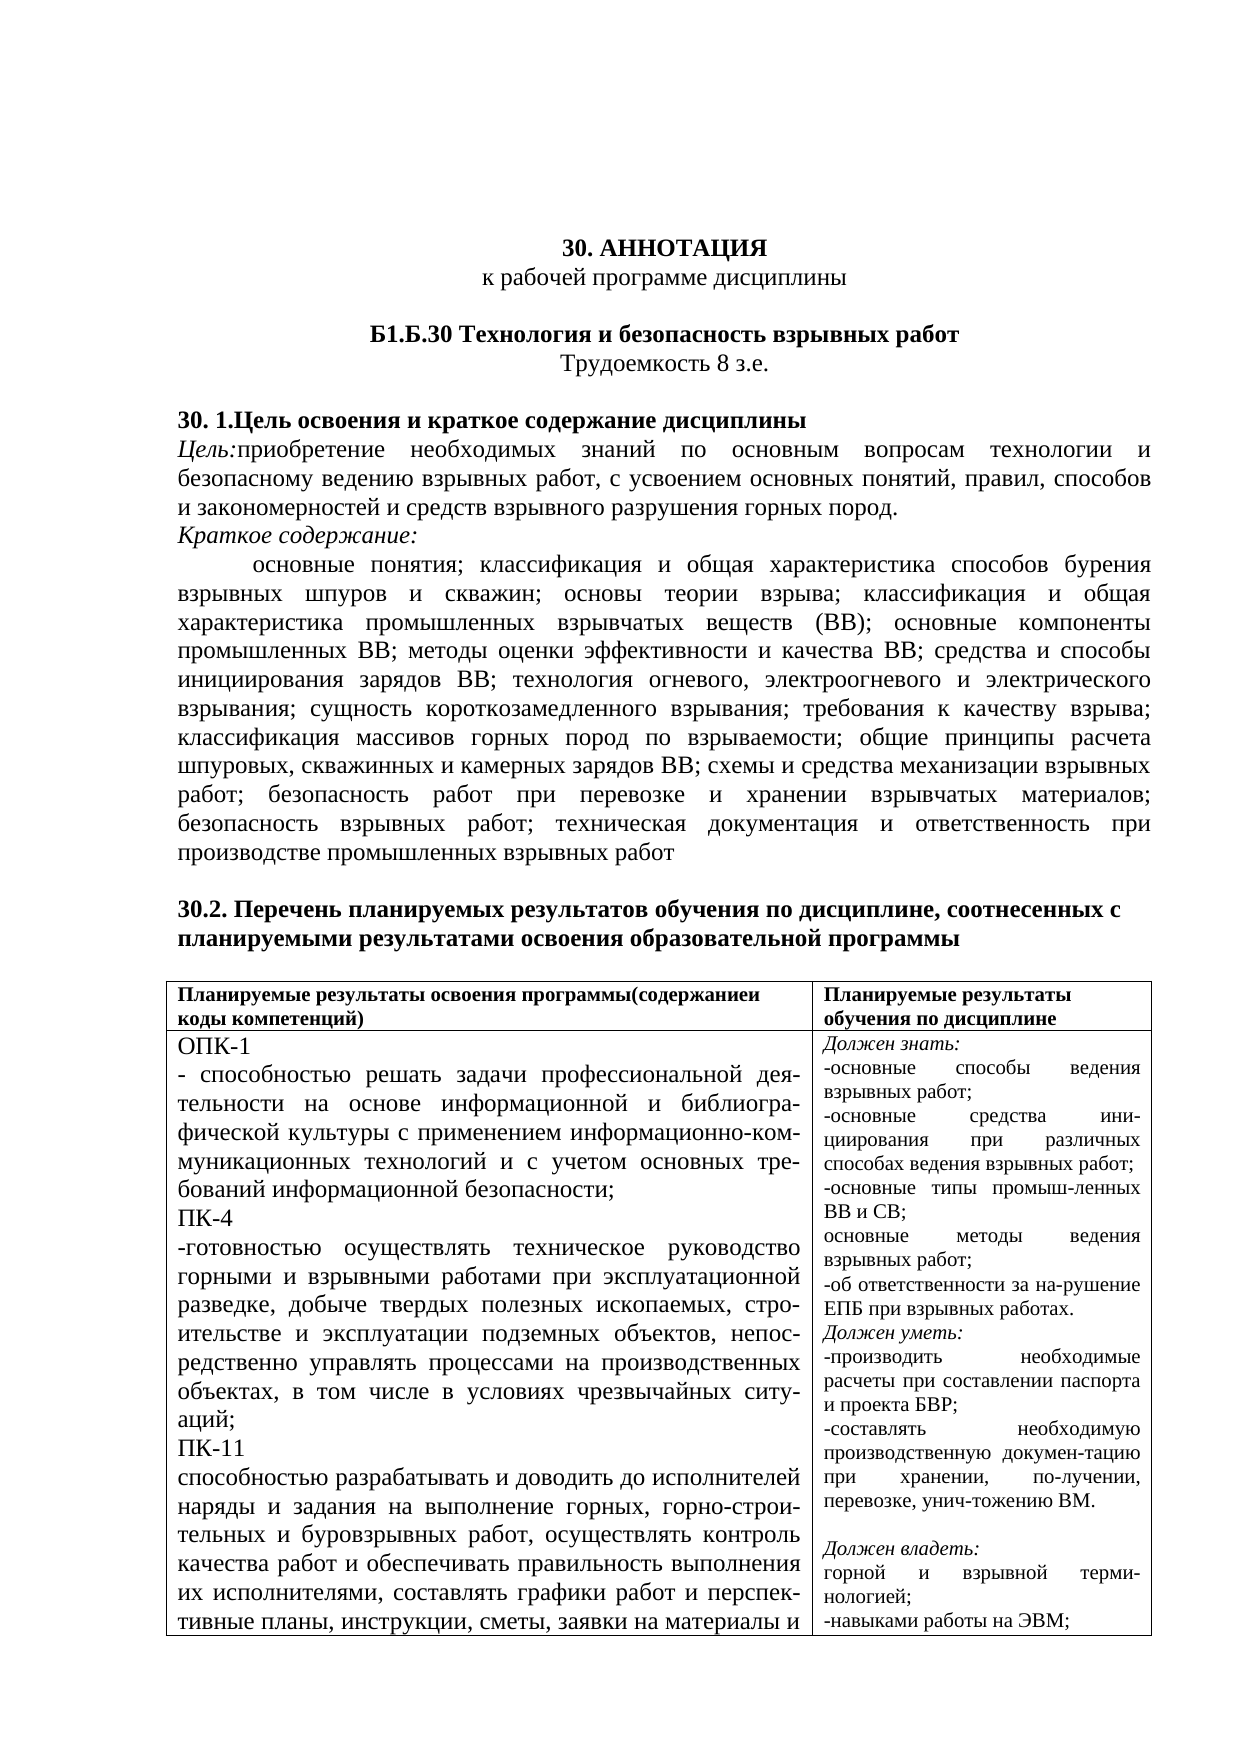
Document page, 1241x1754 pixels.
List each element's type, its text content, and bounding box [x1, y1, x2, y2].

text 30.2. Перечень планируемых результатов обучения по дисциплине, соотнесенных с планируемыми результатами освоения образовательной программы [177, 894, 1152, 952]
text 30. 1.Цель освоения и краткое содержание дисциплины [177, 406, 1152, 434]
table_header Планируемые результаты обучения по дисциплине [813, 982, 1151, 1030]
text Краткое содержание: [177, 521, 1152, 549]
table_header Планируемые результаты освоения программы(содержаниеи коды компетенций) [167, 982, 812, 1030]
text Б1.Б.30 Технология и безопасность взрывных работ [177, 319, 1152, 348]
text Трудоемкость 8 з.е. [177, 348, 1152, 377]
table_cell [167, 1031, 812, 1634]
text к рабочей программе дисциплины [177, 262, 1152, 291]
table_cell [813, 1031, 1151, 1634]
text Цель:приобретение необходимых знаний по основным вопросам технологии и безопасному ведению взрывных работ, с усвоением основных понятий, правил, способов и закономерностей и средств взрывного разрушения горных пород. [177, 434, 1152, 521]
text 30. АННОТАЦИЯ [177, 233, 1152, 262]
text основные понятия; классификация и общая характеристика способов бурения взрывных шпуров и скважин; основы теории взрыва; классификация и общая характеристика промышленных взрывчатых веществ (ВВ); основные компоненты промышленных ВВ; методы оценки эффективности и качества ВВ; средства и способы инициирования зарядов ВВ; технология огневого, электроогневого и электрического взрывания; сущность короткозамедленного взрывания; требования к качеству взрыва; классификация массивов горных пород по взрываемости; общие принципы расчета шпуровых, скважинных и камерных зарядов ВВ; схемы и средства механизации взрывных работ; безопасность работ при перевозке и хранении взрывчатых материалов; безопасность взрывных работ; техническая документация и ответственность при производстве промышленных взрывных работ [177, 549, 1152, 866]
